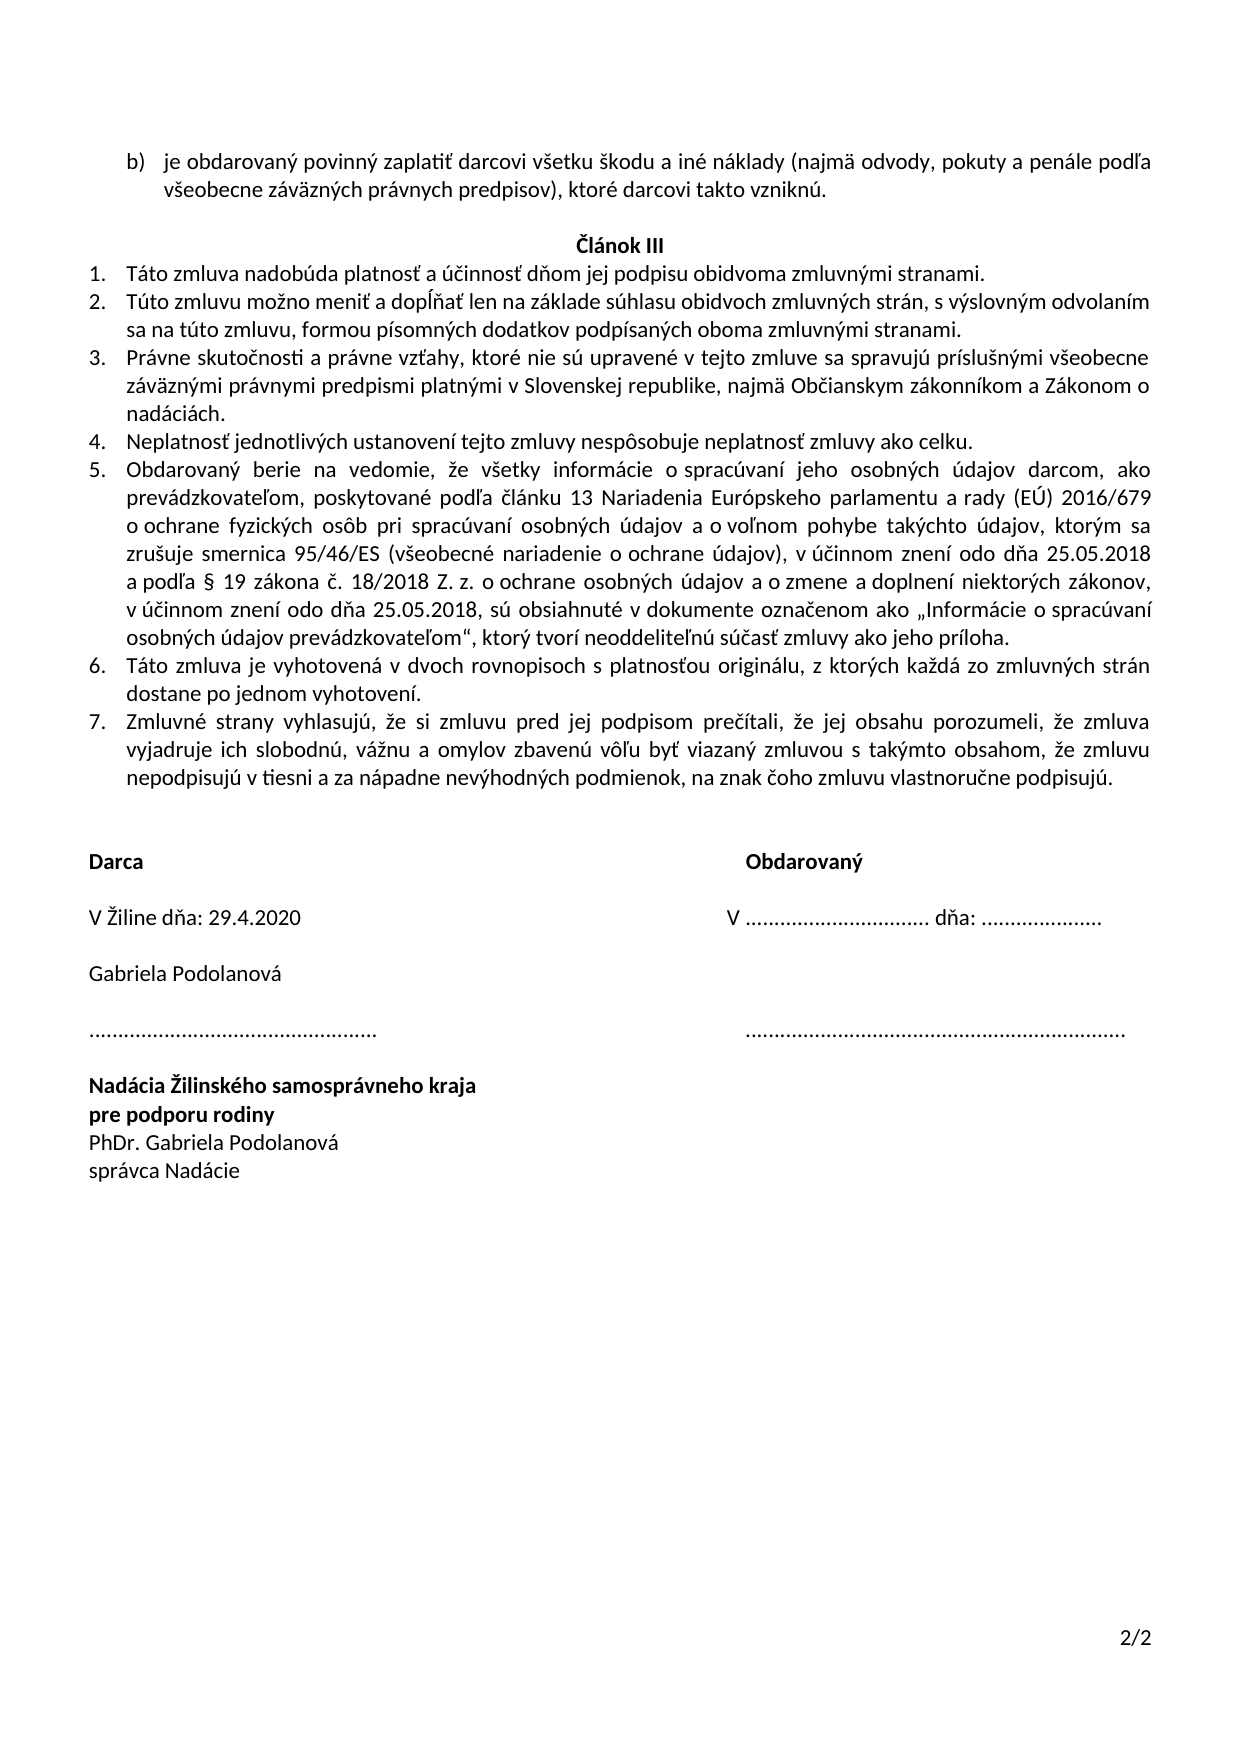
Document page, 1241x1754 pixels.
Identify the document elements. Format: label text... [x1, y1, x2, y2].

list Zmluvné strany vyhlasujú, že si zmluvu pred jej podpisom prečítali, že jej obsahu porozumeli, že zmluva vyjadruje ich slobodnú, vážnu a omylov zbavenú vôľu byť viazaný zmluvou s takýmto obsahom, že zmluvu nepodpisujú v tiesni a za nápadne nevýhodných podmienok, na znak čoho zmluvu vlastnoručne podpisujú. [89, 707, 1152, 791]
text PhDr. Gabriela Podolanová [89, 1128, 1152, 1156]
list Obdarovaný berie na vedomie, že všetky informácie o spracúvaní jeho osobných údajov darcom, ako prevádzkovateľom, poskytované podľa článku 13 Nariadenia Európskeho parlamentu a rady (EÚ) 2016/679 o ochrane fyzických osôb pri spracúvaní osobných údajov a o voľnom pohybe takýchto údajov, ktorým sa zrušuje smernica 95/46/ES (všeobecné nariadenie o ochrane údajov), v účinnom znení odo dňa 25.05.2018 a podľa § 19 zákona č. 18/2018 Z. z. o ochrane osobných údajov a o zmene a doplnení niektorých zákonov, v účinnom znení odo dňa 25.05.2018, sú obsiahnuté v dokumente označenom ako „Informácie o spracúvaní osobných údajov prevádzkovateľom“, ktorý tvorí neoddeliteľnú súčasť zmluvy ako jeho príloha. [89, 455, 1152, 651]
text Článok III [89, 231, 1152, 259]
text Darca Obdarovaný [89, 847, 1152, 876]
list Táto zmluva nadobúda platnosť a účinnosť dňom jej podpisu obidvoma zmluvnými stranami. [89, 259, 1152, 287]
text Nadácia Žilinského samosprávneho kraja [89, 1072, 1152, 1100]
list Túto zmluvu možno meniť a dopĺňať len na základe súhlasu obidvoch zmluvných strán, s výslovným odvolaním sa na túto zmluvu, formou písomných dodatkov podpísaných oboma zmluvnými stranami. [89, 287, 1152, 343]
text Gabriela Podolanová [89, 959, 1152, 988]
text V Žiline dňa: 29.4.2020 V ................................ dňa: ..................... [89, 903, 1152, 932]
text .................................................. .................................................................. [89, 1016, 1152, 1044]
text správca Nadácie [89, 1156, 1152, 1184]
list Právne skutočnosti a právne vzťahy, ktoré nie sú upravené v tejto zmluve sa spravujú príslušnými všeobecne záväznými právnymi predpismi platnými v Slovenskej republike, najmä Občianskym zákonníkom a Zákonom o nadáciách. [89, 343, 1152, 427]
list je obdarovaný povinný zaplatiť darcovi všetku škodu a iné náklady (najmä odvody, pokuty a penále podľa všeobecne záväzných právnych predpisov), ktoré darcovi takto vzniknú. [126, 147, 1152, 203]
list Táto zmluva je vyhotovená v dvoch rovnopisoch s platnosťou originálu, z ktorých každá zo zmluvných strán dostane po jednom vyhotovení. [89, 651, 1152, 707]
list Neplatnosť jednotlivých ustanovení tejto zmluvy nespôsobuje neplatnosť zmluvy ako celku. [89, 427, 1152, 455]
text pre podporu rodiny [89, 1100, 1152, 1128]
